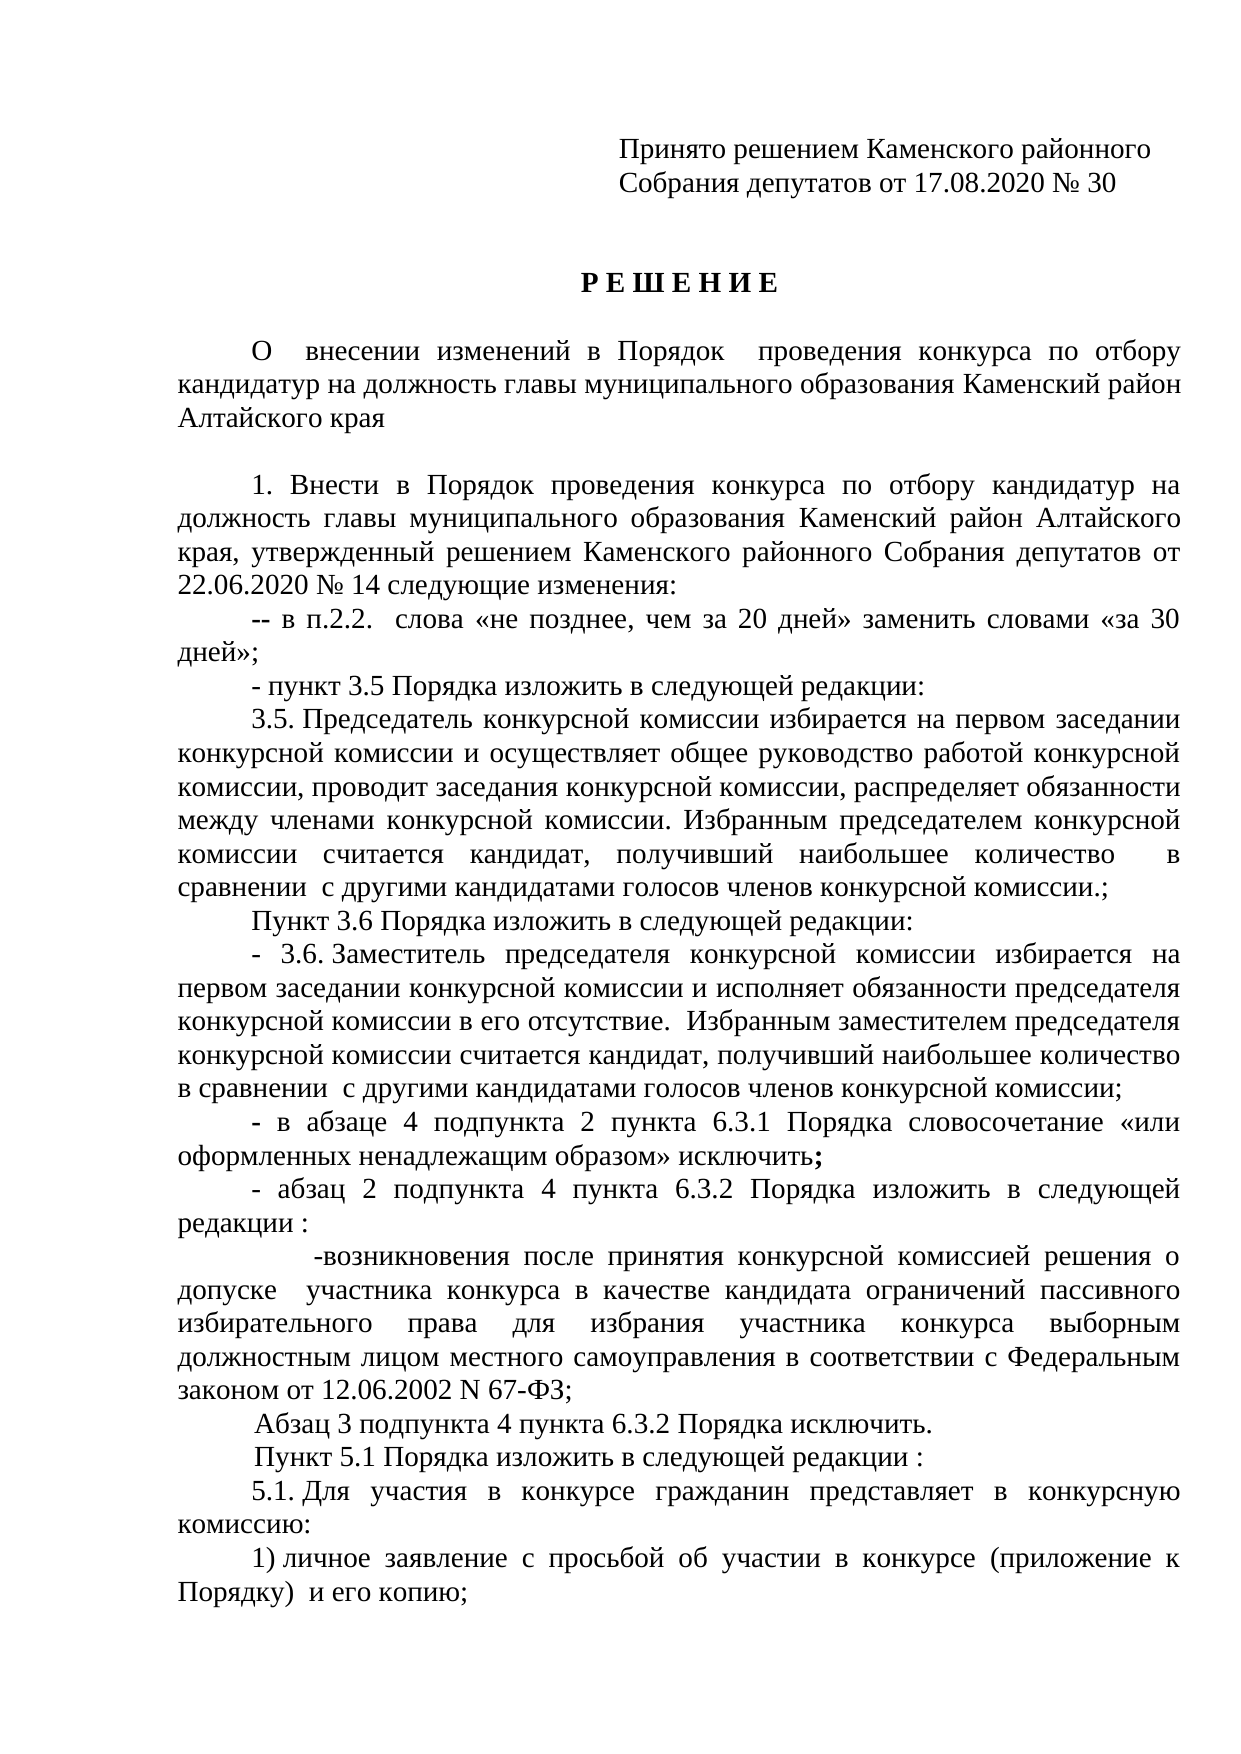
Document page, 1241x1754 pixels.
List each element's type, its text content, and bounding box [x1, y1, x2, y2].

text -возникновения после принятия конкурсной комиссией решения о допуске участника конкурса в качестве кандидата ограничений пассивного избирательного права для избрания участника конкурса выборным должностным лицом местного самоуправления в соответствии с Федеральным законом от 12.06.2002 N 67-ФЗ; [177, 1238, 1181, 1406]
text - абзац 2 подпункта 4 пункта 6.3.2 Порядка изложить в следующей редакции : [177, 1171, 1181, 1238]
text 1) личное заявление с просьбой об участии в конкурсе (приложение к Порядку) и его копию; [177, 1540, 1181, 1607]
text - пункт 3.5 Порядка изложить в следующей редакции: [177, 668, 1181, 702]
text -- в п.2.2. слова «не позднее, чем за 20 дней» заменить словами «за 30 дней»; [177, 601, 1181, 668]
text - в абзаце 4 подпункта 2 пункта 6.3.1 Порядка словосочетание «или оформленных ненадлежащим образом» исключить; [177, 1104, 1181, 1171]
text Принято решением Каменского районного Собрания депутатов от 17.08.2020 № 30 [618, 131, 1181, 198]
text 3.5. Председатель конкурсной комиссии избирается на первом заседании конкурсной комиссии и осуществляет общее руководство работой конкурсной комиссии, проводит заседания конкурсной комиссии, распределяет обязанности между членами конкурсной комиссии. Избранным председателем конкурсной комиссии считается кандидат, получивший наибольшее количество в сравнении с другими кандидатами голосов членов конкурсной комиссии.; [177, 702, 1181, 903]
text 1. Внести в Порядок проведения конкурса по отбору кандидатур на должность главы муниципального образования Каменский район Алтайского края, утвержденный решением Каменского районного Собрания депутатов от 22.06.2020 № 14 следующие изменения: [177, 467, 1181, 601]
text Абзац 3 подпункта 4 пункта 6.3.2 Порядка исключить. [180, 1406, 1181, 1439]
text Р Е Ш Е Н И Е [177, 266, 1181, 299]
text Пункт 5.1 Порядка изложить в следующей редакции : [180, 1439, 1181, 1473]
text Пункт 3.6 Порядка изложить в следующей редакции: [177, 903, 1181, 936]
text 5.1. Для участия в конкурсе гражданин представляет в конкурсную комиссию: [177, 1473, 1181, 1540]
text - 3.6. Заместитель председателя конкурсной комиссии избирается на первом заседании конкурсной комиссии и исполняет обязанности председателя конкурсной комиссии в его отсутствие. Избранным заместителем председателя конкурсной комиссии считается кандидат, получивший наибольшее количество в сравнении с другими кандидатами голосов членов конкурсной комиссии; [177, 936, 1181, 1104]
text О внесении изменений в Порядок проведения конкурса по отбору кандидатур на должность главы муниципального образования Каменский район Алтайского края [177, 333, 1181, 433]
